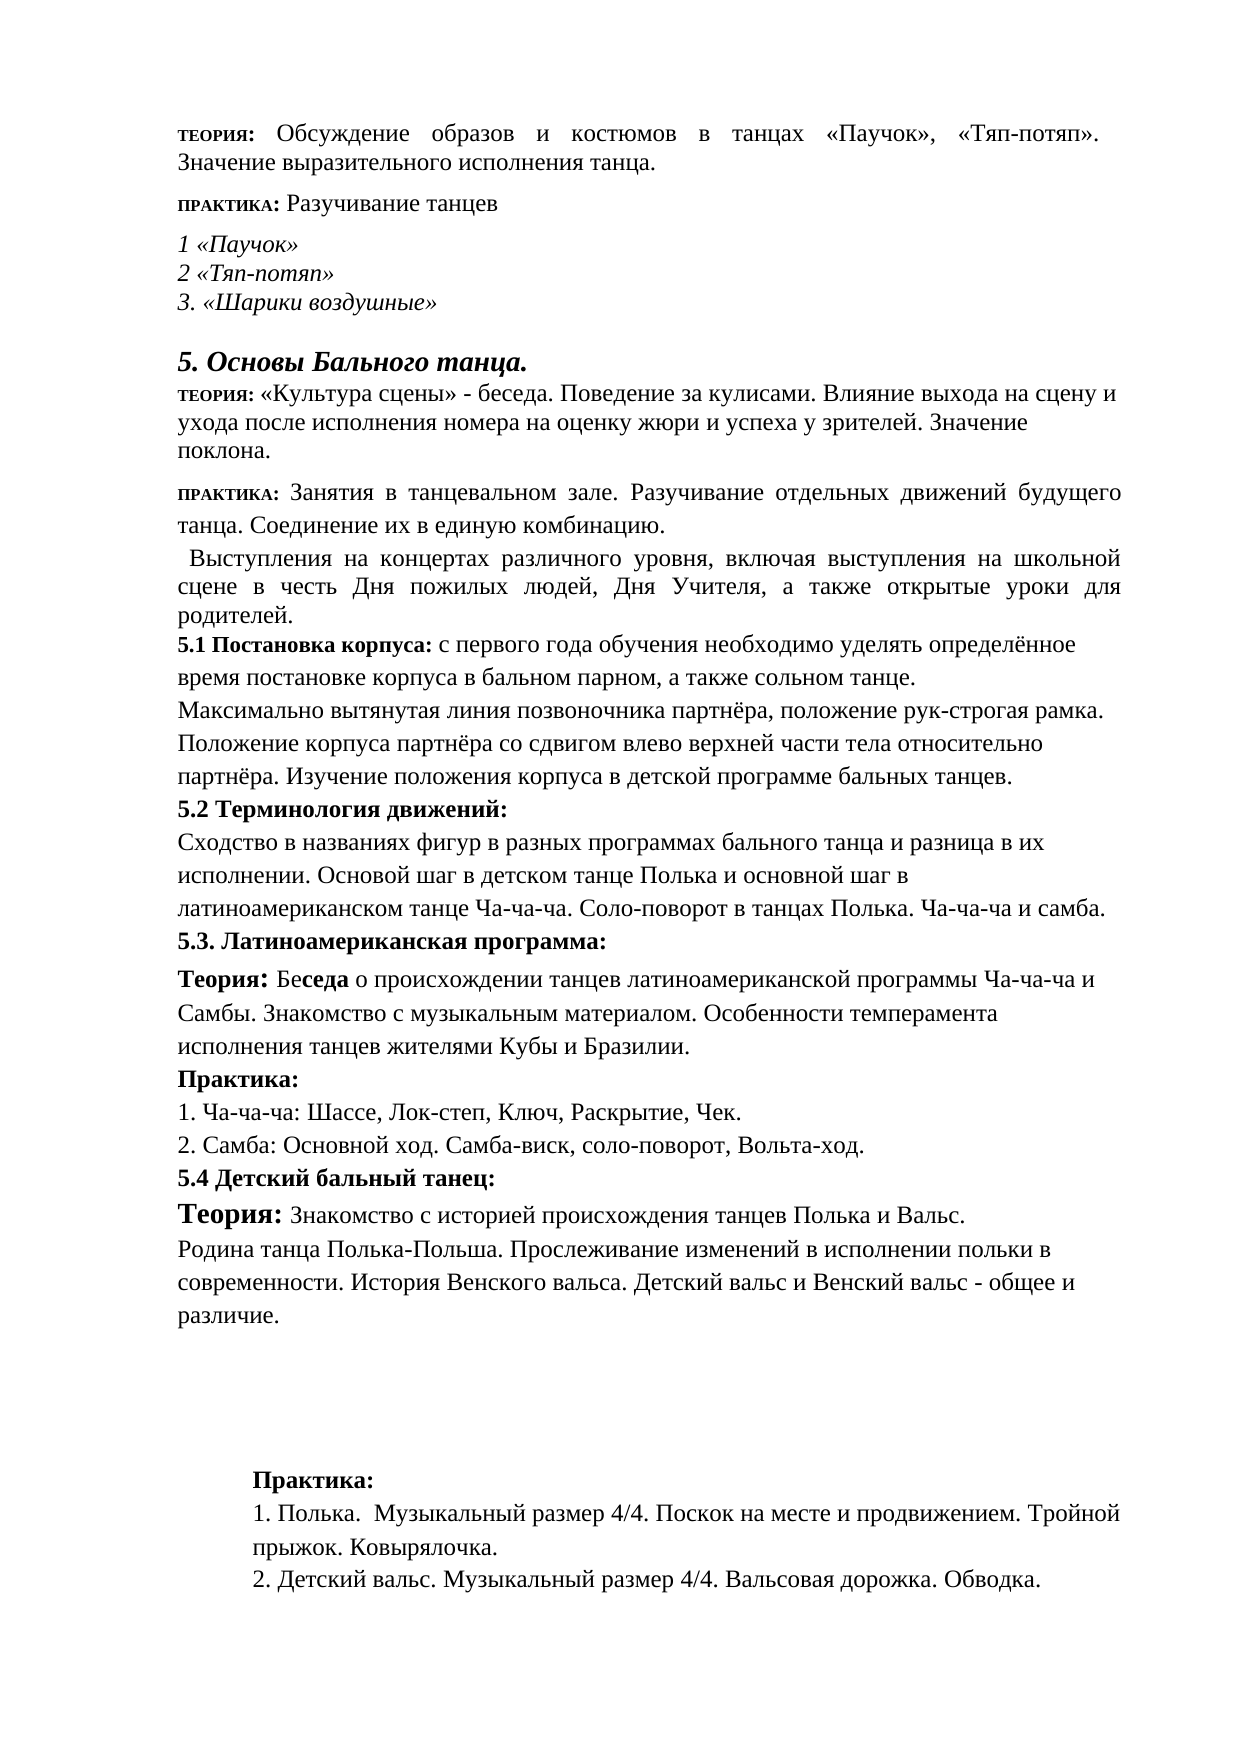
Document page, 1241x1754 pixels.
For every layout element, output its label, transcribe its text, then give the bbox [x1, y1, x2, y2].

text Выступления на концертах различного уровня, включая выступления на школьной сцене в честь Дня пожилых людей, Дня Учителя, а также открытые уроки для родителей. [177, 543, 1122, 629]
text 5.1 Постановка корпуса: с первого года обучения необходимо уделять определённое время постановке корпуса в бальном парном, а также сольном танце. Максимально вытянутая линия позвоночника партнёра, положение рук-строгая рамка. Положение корпуса партнёра со сдвигом влево верхней части тела относительно партнёра. Изучение положения корпуса в детской программе бальных танцев. 5.2 Терминология движений: Сходство в названиях фигур в разных программах бального танца и разница в их исполнении. Основой шаг в детском танце Полька и основной шаг в латиноамериканском танце Ча-ча-ча. Соло-поворот в танцах Полька. Ча-ча-ча и самба. 5.3. Латиноамериканская программа: Теория: Беседа о происхождении танцев латиноамериканской программы Ча-ча-ча и Самбы. Знакомство с музыкальным материалом. Особенности темперамента исполнения танцев жителями Кубы и Бразилии. Практика: 1. Ча-ча-ча: Шассе, Лок-степ, Ключ, Раскрытие, Чек. 2. Самба: Основной ход. Самба-виск, соло-поворот, Вольта-ход. 5.4 Детский бальный танец: Теория: Знакомство с историей происхождения танцев Полька и Вальс. Родина танца Полька-Польша. Прослеживание изменений в исполнении польки в современности. История Венского вальса. Детский вальс и Венский вальс - общее и различие. [177, 629, 1122, 1362]
text ПРАКТИКА: Разучивание танцев [177, 188, 1122, 217]
text ПРАКТИКА: Занятия в танцевальном зале. Разучивание отдельных движений будущего танца. Соединение их в единую комбинацию. [177, 477, 1122, 538]
text ТЕОРИЯ: Обсуждение образов и костюмов в танцах «Паучок», «Тяп-потяп». Значение выразительного исполнения танца. [177, 118, 1122, 176]
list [252, 1432, 1122, 1593]
text 1 «Паучок» 2 «Тяп-потяп» 3. «Шарики воздушные» 5. Основы Бального танца. ТЕОРИЯ: «Культура сцены» - беседа. Поведение за кулисами. Влияние выхода на сцену и ухода после исполнения номера на оценку жюри и успеха у зрителей. Значение поклона. [177, 229, 1122, 464]
